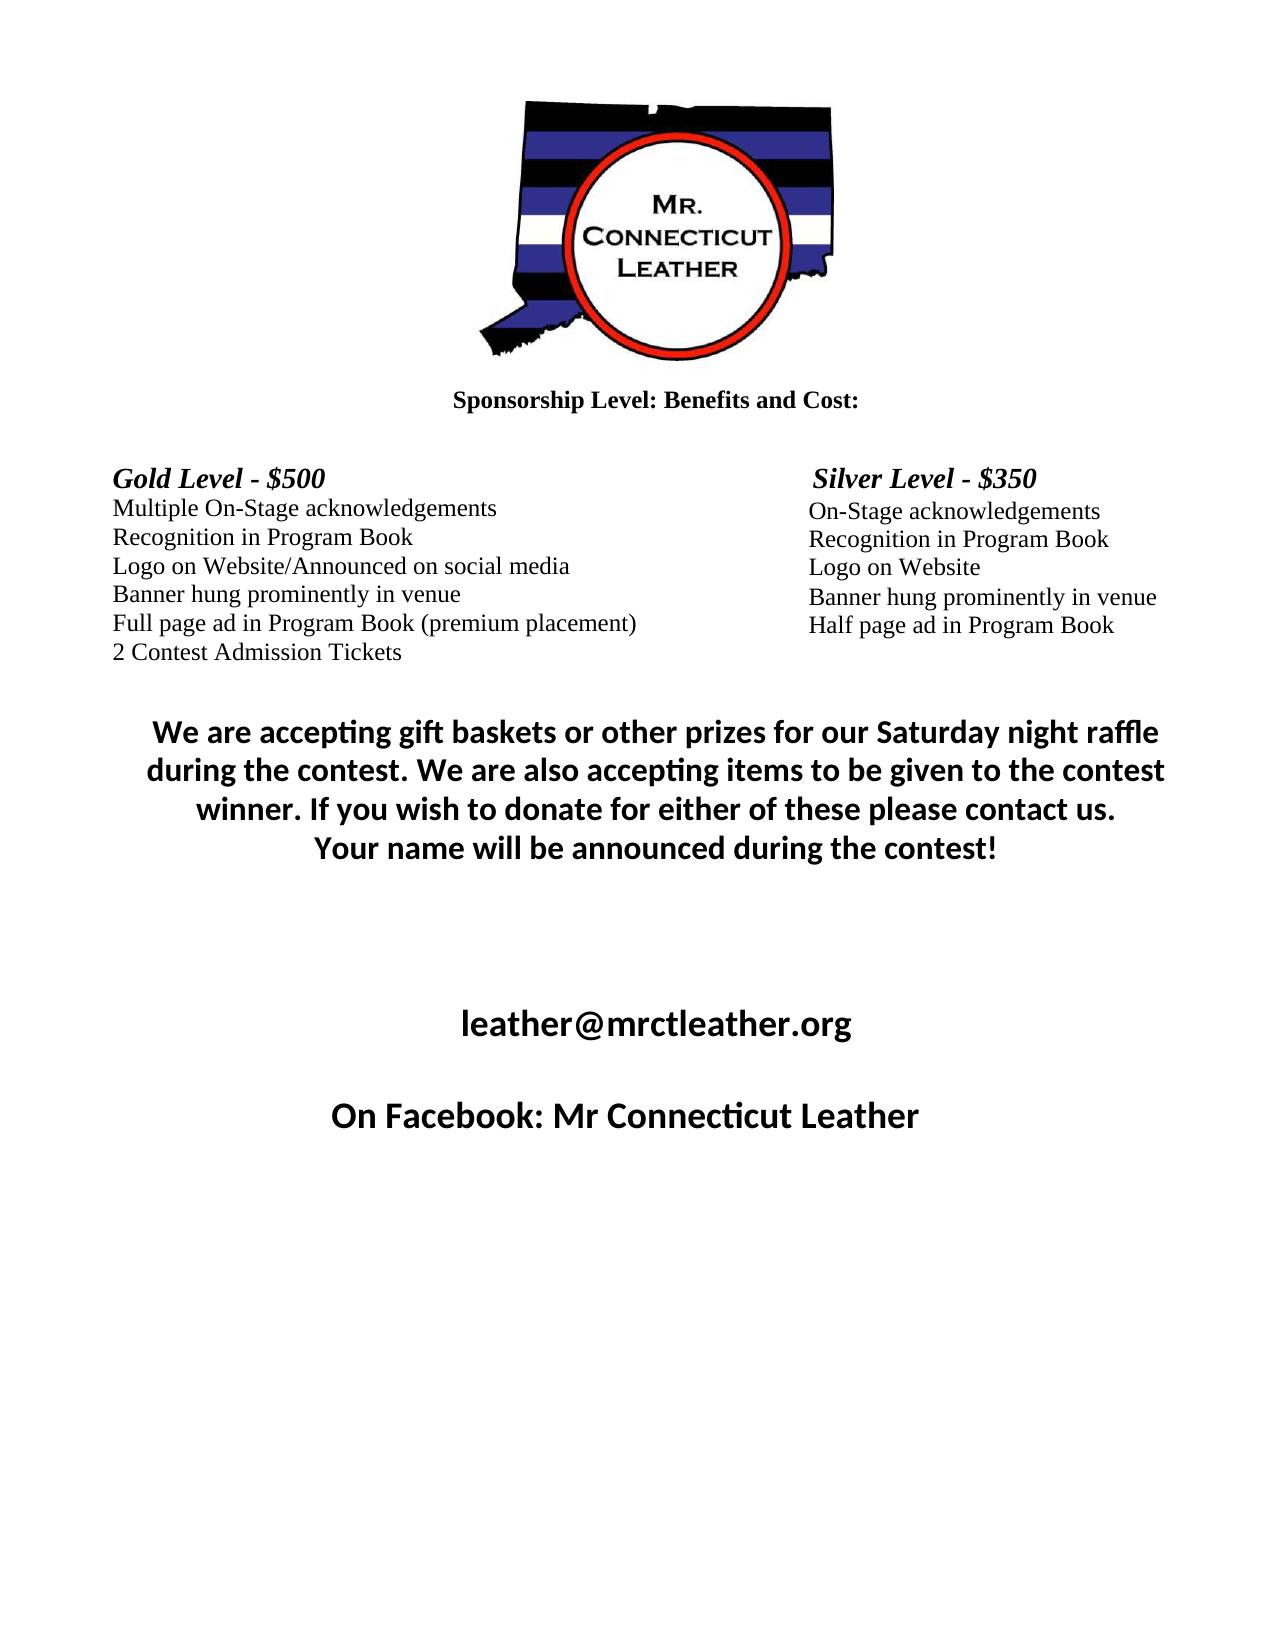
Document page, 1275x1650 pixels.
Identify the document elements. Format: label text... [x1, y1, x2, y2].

text Logo on Website/Announced on social media [112, 551, 733, 579]
picture [479, 101, 834, 361]
text Multiple On-Stage acknowledgements [112, 494, 733, 522]
text Full page ad in Program Book (premium placement) [112, 608, 733, 637]
text On-Stage acknowledgements Recognition in Program Book [808, 497, 1187, 553]
text Banner hung prominently in venue Half page ad in Program Book [808, 583, 1160, 639]
text Logo on Website [808, 553, 1187, 581]
text Banner hung prominently in venue [112, 579, 733, 608]
text Your name will be announced during the contest! [121, 829, 1192, 868]
text On Facebook: Mr Leather [331, 1092, 1192, 1137]
text leather@mrctleather.org [112, 1000, 1200, 1046]
text We are accepting gift baskets or other prizes for our Saturday night raffle during the contest. We are also accepting items to be given to the contest winner. If you wish to donate for either of these please contact us. [121, 713, 1192, 829]
text Sponsorship Level: Benefits and Cost: [112, 386, 1200, 414]
text Gold Level - $500 Silver Level - $350 [112, 461, 1192, 494]
text Recognition in Program Book [112, 522, 733, 551]
text 2 Contest Admission Tickets [112, 637, 733, 666]
